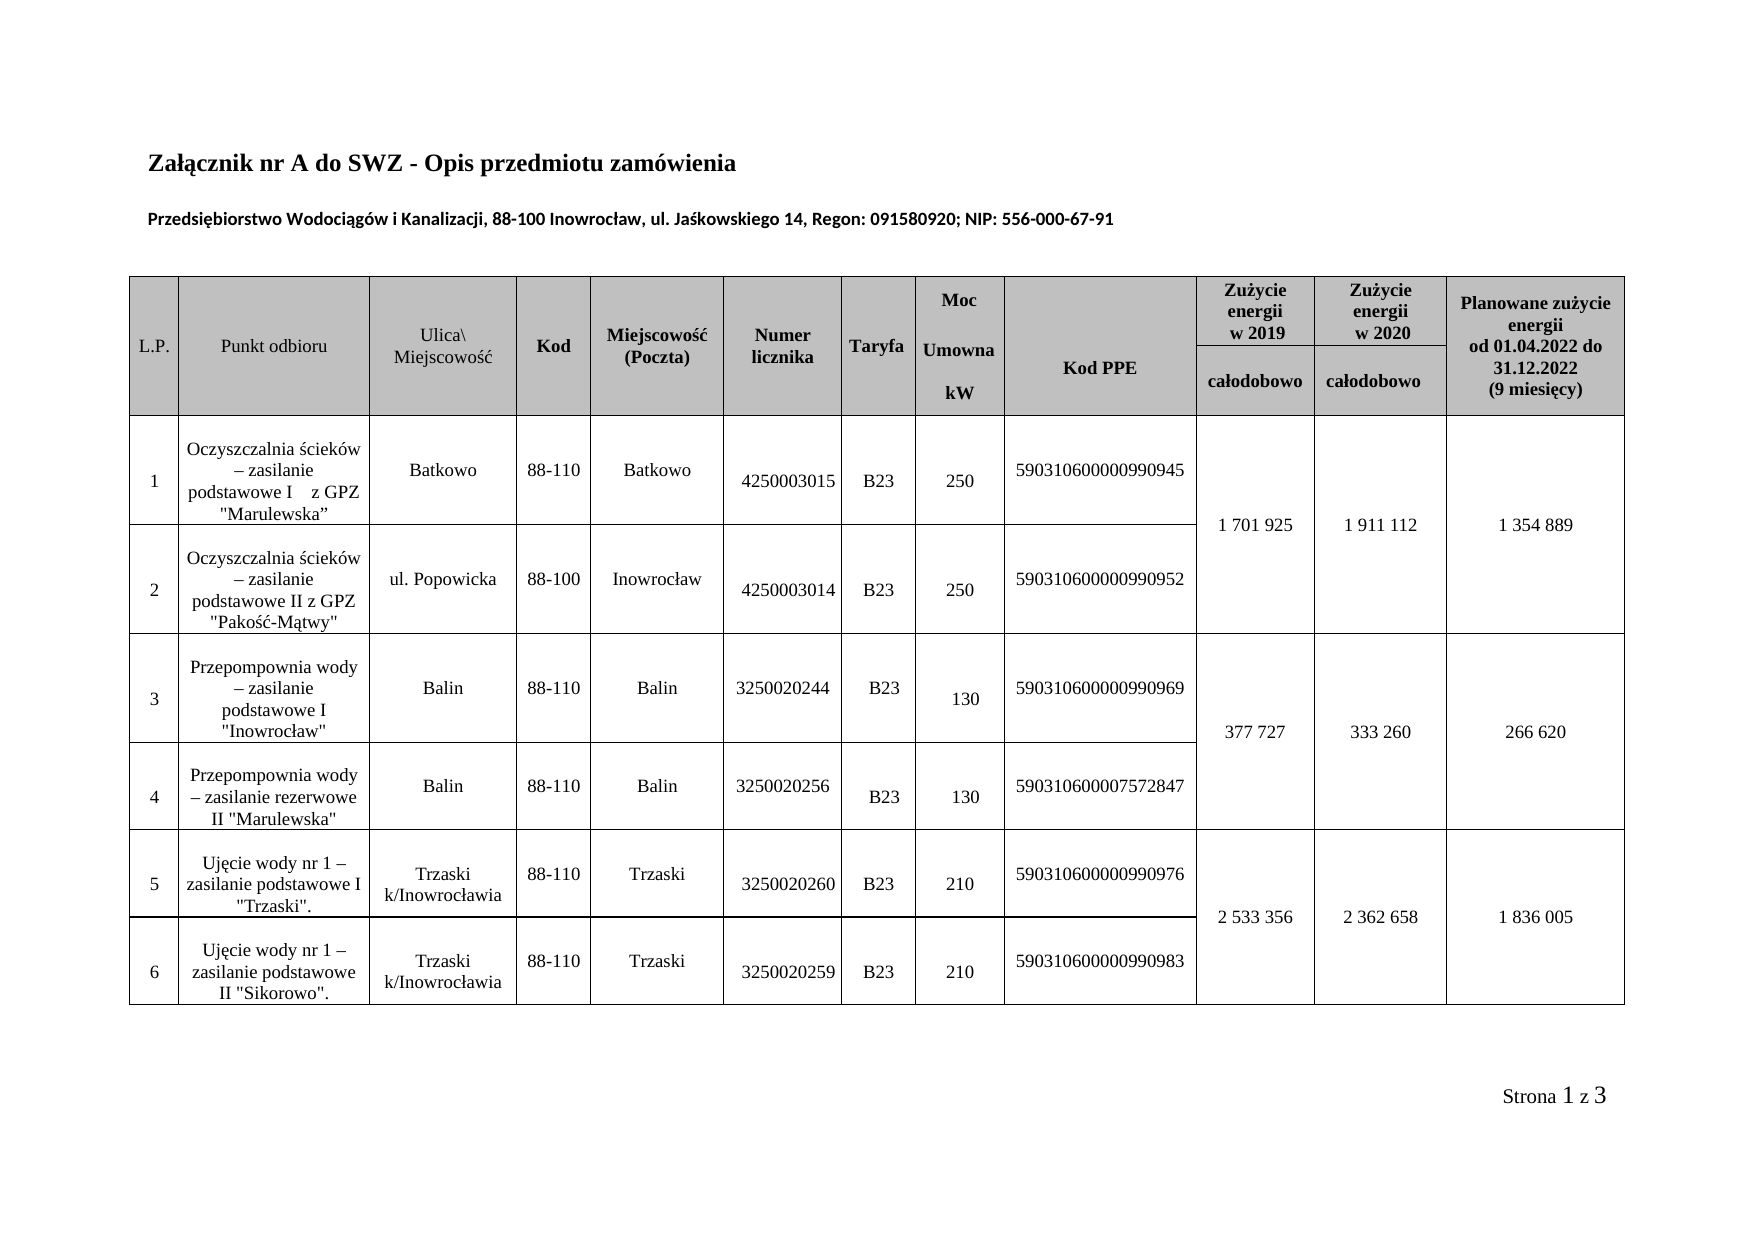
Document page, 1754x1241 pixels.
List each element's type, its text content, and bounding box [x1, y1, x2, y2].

table_cell Przepompownia wody – zasilanie rezerwowe II "Marulewska" [179, 743, 369, 829]
table_cell B23 [842, 743, 915, 829]
table_cell 377 727 [1197, 634, 1314, 829]
table_cell B23 [842, 525, 915, 633]
table_cell Balin [370, 743, 516, 829]
table_cell 5 [130, 830, 178, 916]
table_cell 1 354 889 [1447, 416, 1624, 633]
table_header Zużycie energii w 2020 [1315, 277, 1446, 345]
table_cell Balin [591, 743, 723, 829]
table_cell Przepompownia wody – zasilanie podstawowe I "Inowrocław" [179, 634, 369, 742]
table_header Ulica\ Miejscowość [370, 277, 516, 415]
table_cell 2 [130, 525, 178, 633]
table_cell B23 [842, 918, 915, 1004]
table_cell Oczyszczalnia ścieków – zasilanie podstawowe II z GPZ "Pakość-Mątwy" [179, 525, 369, 633]
table_cell 88-110 [517, 743, 590, 829]
table_cell Trzaski [591, 918, 723, 1004]
table_cell 2 533 356 [1197, 830, 1314, 1004]
table_header Kod PPE [1005, 277, 1196, 415]
table_cell 1 [130, 416, 178, 524]
table_cell Trzaski [591, 830, 723, 916]
table_cell 4250003015 [724, 416, 841, 524]
table_cell 590310600000990983 [1005, 918, 1196, 1004]
table_cell 4250003014 [724, 525, 841, 633]
text Załącznik nr A do SWZ - Opis przedmiotu zamówienia [148, 148, 1606, 176]
table_cell 590310600000990952 [1005, 525, 1196, 633]
table_cell ul. Popowicka [370, 525, 516, 633]
table_header Moc Umowna kW [916, 277, 1004, 415]
table_header Planowane zużycie energii od 01.04.2022 do 31.12.2022 (9 miesięcy) [1447, 277, 1624, 415]
table_header Kod [517, 277, 590, 415]
table_cell Inowrocław [591, 525, 723, 633]
table_cell 88-110 [517, 634, 590, 742]
table_cell Trzaski k/Inowrocławia [370, 918, 516, 1004]
table_cell 1 836 005 [1447, 830, 1624, 1004]
table_cell 210 [916, 918, 1004, 1004]
table_header Taryfa [842, 277, 915, 415]
table_cell B23 [842, 634, 915, 742]
table_cell 590310600000990969 [1005, 634, 1196, 742]
table_cell 3250020259 [724, 918, 841, 1004]
table_cell 88-110 [517, 918, 590, 1004]
table_cell 590310600000990945 [1005, 416, 1196, 524]
table_cell 1 911 112 [1315, 416, 1446, 633]
table_cell 210 [916, 830, 1004, 916]
table_cell 3 [130, 634, 178, 742]
table_cell 1 701 925 [1197, 416, 1314, 633]
table_cell B23 [842, 830, 915, 916]
table_header Zużycie energii w 2019 [1197, 277, 1314, 345]
table_header Miejscowość (Poczta) [591, 277, 723, 415]
table_cell Balin [591, 634, 723, 742]
table_cell 4 [130, 743, 178, 829]
table_cell Batkowo [370, 416, 516, 524]
table_cell całodobowo [1197, 346, 1314, 415]
table_cell 130 [916, 743, 1004, 829]
table_cell 88-100 [517, 525, 590, 633]
table_cell 3250020244 [724, 634, 841, 742]
table_cell Balin [370, 634, 516, 742]
table_cell 590310600007572847 [1005, 743, 1196, 829]
table_cell 88-110 [517, 416, 590, 524]
table_cell 333 260 [1315, 634, 1446, 829]
table_cell B23 [842, 416, 915, 524]
table_cell 88-110 [517, 830, 590, 916]
table_header Numer licznika [724, 277, 841, 415]
table_cell Ujęcie wody nr 1 – zasilanie podstawowe II "Sikorowo". [179, 918, 369, 1004]
table_cell 3250020260 [724, 830, 841, 916]
table_cell 250 [916, 416, 1004, 524]
table_cell 130 [916, 634, 1004, 742]
text Przedsiębiorstwo Wodociągów i Kanalizacji, 88-100 Inowrocław, ul. Jaśkowskiego 14, Regon: 091580920; NIP: 556-000-67-91 [148, 207, 1606, 230]
table_cell Batkowo [591, 416, 723, 524]
table_cell Oczyszczalnia ścieków – zasilanie podstawowe I z GPZ "Marulewska” [179, 416, 369, 524]
table_cell 3250020256 [724, 743, 841, 829]
table_cell 250 [916, 525, 1004, 633]
table_cell 2 362 658 [1315, 830, 1446, 1004]
table_header Punkt odbioru [179, 277, 369, 415]
table_cell 590310600000990976 [1005, 830, 1196, 916]
table_cell Ujęcie wody nr 1 – zasilanie podstawowe I "Trzaski". [179, 830, 369, 916]
table_cell Trzaski k/Inowrocławia [370, 830, 516, 916]
table_cell całodobowo [1315, 346, 1446, 415]
table_header L.P. [130, 277, 178, 415]
table_cell 6 [130, 918, 178, 1004]
table_cell 266 620 [1447, 634, 1624, 829]
